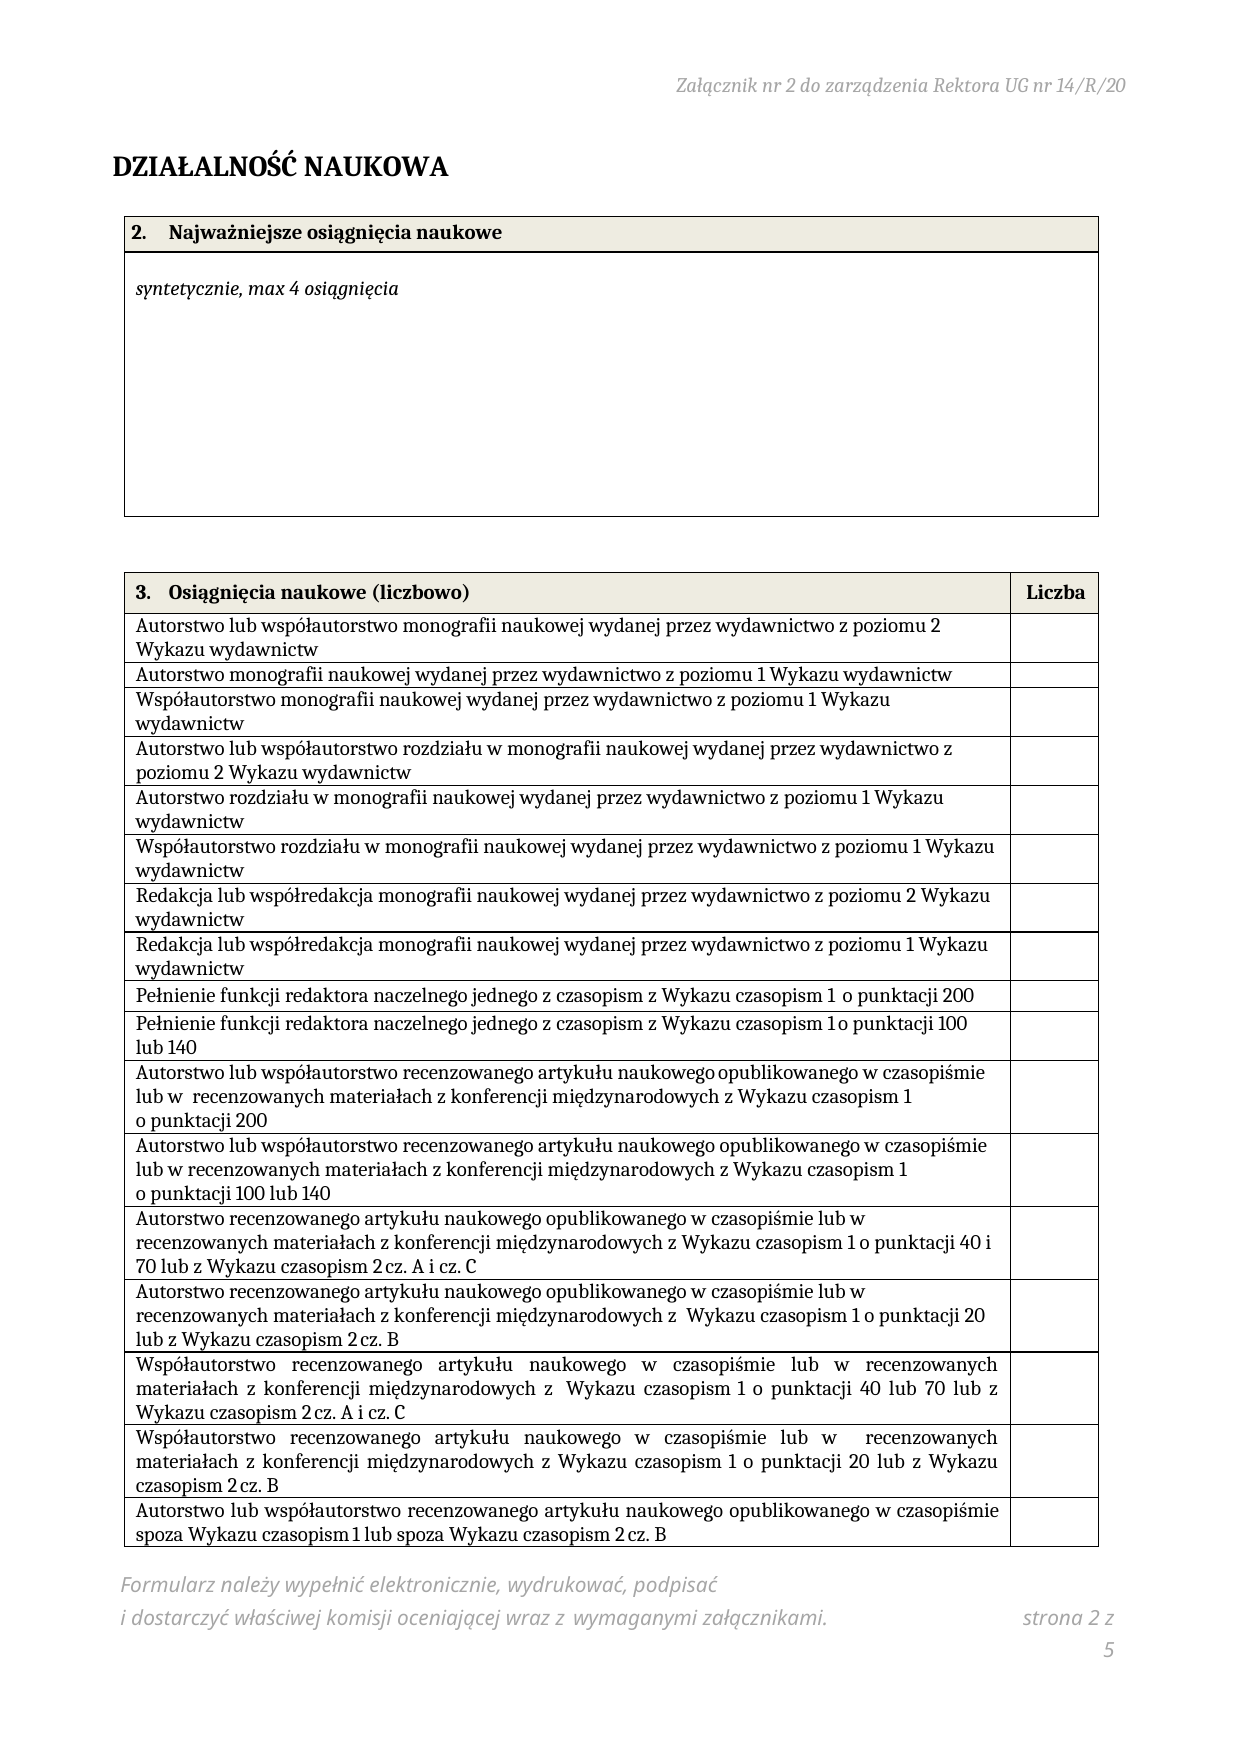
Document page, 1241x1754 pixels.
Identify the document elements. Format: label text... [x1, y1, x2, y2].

table_cell Autorstwo lub współautorstwo recenzowanego artykułu naukowego opublikowanego w czasopiśmie lub w recenzowanych materiałach z konferencji międzynarodowych z Wykazu czasopism 1 o punktacji 200 [125, 1061, 1010, 1133]
table_cell [1011, 614, 1098, 662]
table_cell Redakcja lub współredakcja monografii naukowej wydanej przez wydawnictwo z poziomu 2 Wykazu wydawnictw [125, 884, 1010, 931]
table_cell [1011, 1425, 1098, 1497]
table_cell [1011, 1061, 1098, 1133]
table_cell Pełnienie funkcji redaktora naczelnego jednego z czasopism z Wykazu czasopism 1 o punktacji 200 [125, 981, 1010, 1011]
table_cell [1011, 1012, 1098, 1060]
table_cell Autorstwo lub współautorstwo recenzowanego artykułu naukowego opublikowanego w czasopiśmie spoza Wykazu czasopism 1 lub spoza Wykazu czasopism 2 cz. B [125, 1498, 1010, 1546]
table_cell syntetycznie, max 4 osiągnięcia [125, 253, 1098, 516]
table_cell Autorstwo lub współautorstwo recenzowanego artykułu naukowego opublikowanego w czasopiśmie lub w recenzowanych materiałach z konferencji międzynarodowych z Wykazu czasopism 1 o punktacji 100 lub 140 [125, 1134, 1010, 1206]
table_cell Autorstwo lub współautorstwo rozdziału w monografii naukowej wydanej przez wydawnictwo z poziomu 2 Wykazu wydawnictw [125, 737, 1010, 784]
table_cell [1011, 884, 1098, 931]
table_cell [1011, 1280, 1098, 1351]
table_cell [1011, 663, 1098, 687]
table_cell Współautorstwo monografii naukowej wydanej przez wydawnictwo z poziomu 1 Wykazu wydawnictw [125, 688, 1010, 736]
table_cell Współautorstwo recenzowanego artykułu naukowego w czasopiśmie lub w recenzowanych materiałach z konferencji międzynarodowych z Wykazu czasopism 1 o punktacji 40 lub 70 lub z Wykazu czasopism 2 cz. A i cz. C [125, 1353, 1010, 1424]
table_header Najważniejsze osiągnięcia naukowe [125, 217, 1098, 251]
text DZIAŁALNOŚĆ NAUKOWA [112, 150, 1128, 183]
table_cell Pełnienie funkcji redaktora naczelnego jednego z czasopism z Wykazu czasopism 1 o punktacji 100 lub 140 [125, 1012, 1010, 1060]
table_cell Autorstwo lub współautorstwo monografii naukowej wydanej przez wydawnictwo z poziomu 2 Wykazu wydawnictw [125, 614, 1010, 662]
table_cell Autorstwo recenzowanego artykułu naukowego opublikowanego w czasopiśmie lub w recenzowanych materiałach z konferencji międzynarodowych z Wykazu czasopism 1 o punktacji 40 i 70 lub z Wykazu czasopism 2 cz. A i cz. C [125, 1207, 1010, 1278]
table_header Osiągnięcia naukowe (liczbowo) [125, 573, 1010, 613]
table_cell Współautorstwo recenzowanego artykułu naukowego w czasopiśmie lub w recenzowanych materiałach z konferencji międzynarodowych z Wykazu czasopism 1 o punktacji 20 lub z Wykazu czasopism 2 cz. B [125, 1425, 1010, 1497]
table_cell [1011, 1498, 1098, 1546]
table_cell [1011, 1353, 1098, 1424]
table_header Liczba [1011, 573, 1098, 613]
table_cell [1011, 688, 1098, 736]
table_cell Autorstwo recenzowanego artykułu naukowego opublikowanego w czasopiśmie lub w recenzowanych materiałach z konferencji międzynarodowych z Wykazu czasopism 1 o punktacji 20 lub z Wykazu czasopism 2 cz. B [125, 1280, 1010, 1351]
table_cell Autorstwo monografii naukowej wydanej przez wydawnictwo z poziomu 1 Wykazu wydawnictw [125, 663, 1010, 687]
table_cell Autorstwo rozdziału w monografii naukowej wydanej przez wydawnictwo z poziomu 1 Wykazu wydawnictw [125, 786, 1010, 833]
table_cell [1011, 981, 1098, 1011]
table_cell [1011, 1134, 1098, 1206]
table_cell [1011, 1207, 1098, 1278]
table_cell [1011, 933, 1098, 980]
table_cell Współautorstwo rozdziału w monografii naukowej wydanej przez wydawnictwo z poziomu 1 Wykazu wydawnictw [125, 835, 1010, 882]
table_cell [1011, 737, 1098, 784]
table_cell [1011, 835, 1098, 882]
table_cell [1011, 786, 1098, 833]
table_cell Redakcja lub współredakcja monografii naukowej wydanej przez wydawnictwo z poziomu 1 Wykazu wydawnictw [125, 933, 1010, 980]
